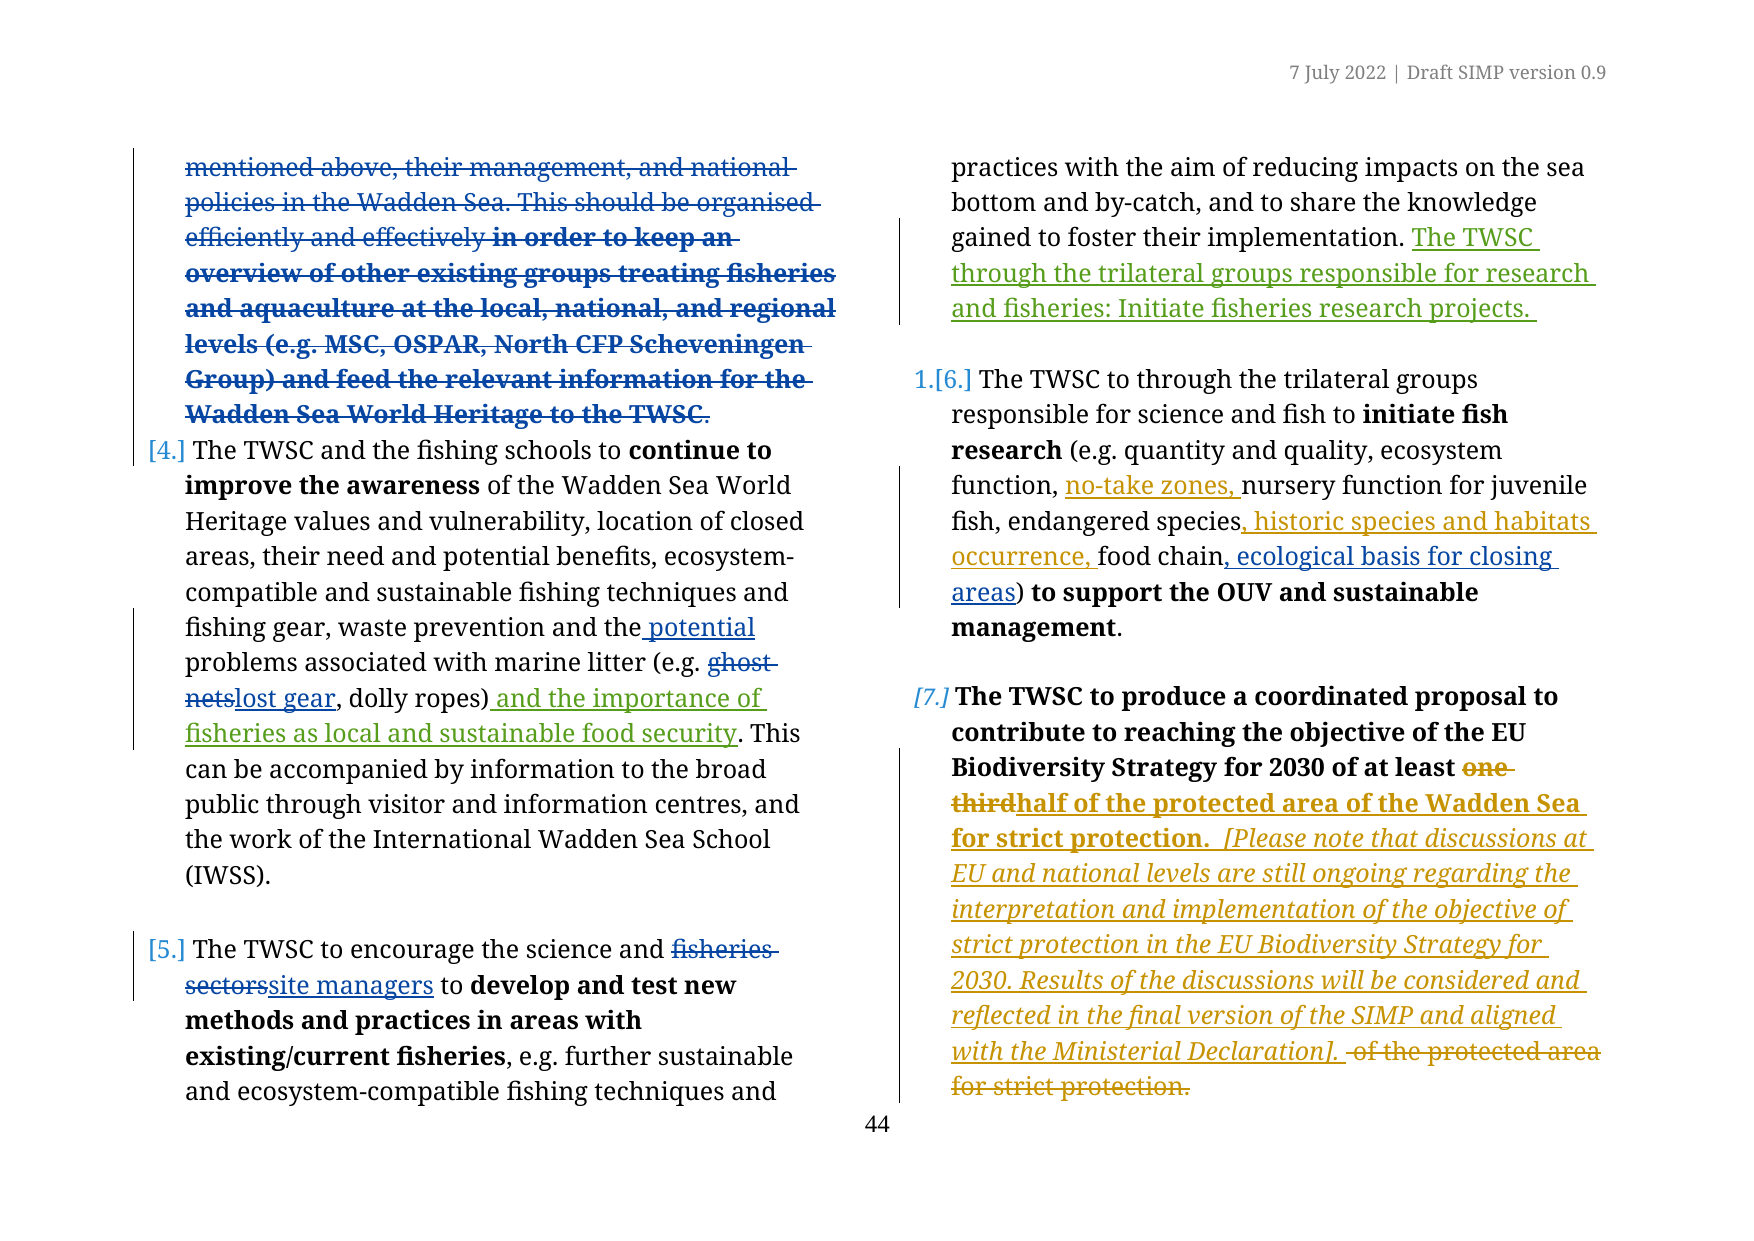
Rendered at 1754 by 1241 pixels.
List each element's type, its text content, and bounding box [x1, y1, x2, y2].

list The TWSC to encourage the science and to develop and test new methods and practices in areas with existing/current fisheries, e.g. further sustainable and ecosystem-compatible fishing techniques and practices with the aim of reducing impacts on the sea bottom and by-catch, and to share the knowledge gained to foster their implementation. [148, 931, 840, 1108]
list The TWSC and the fishing schools to continue to improve the awareness of the Wadden Sea World Heritage values and vulnerability, location of closed areas, their need and potential benefits, ecosystem-compatible and sustainable fishing techniques and fishing gear, waste prevention and the problems associated with marine litter (e.g. , dolly ropes). This can be accompanied by information to the broad public through visitor and information centres, and the work of the International Wadden Sea School (IWSS). [148, 431, 840, 891]
list The TWSC to through the trilateral groups responsible for science and fish to initiate fish research (e.g. quantity and quality, ecosystem function, nursery function for juvenile fish, endangered speciesfood chain) to support the OUV and sustainable management. [914, 360, 1606, 643]
list The TWSC to produce a coordinated proposal to contribute to reaching the objective of the EU Biodiversity Strategy for 2030 of at least [914, 677, 1606, 1102]
list The TWSC to encourage the science and to develop and test new methods and practices in areas with existing/current fisheries, e.g. further sustainable and ecosystem-compatible fishing techniques and practices with the aim of reducing impacts on the sea bottom and by-catch, and to share the knowledge gained to foster their implementation. [914, 148, 1606, 325]
